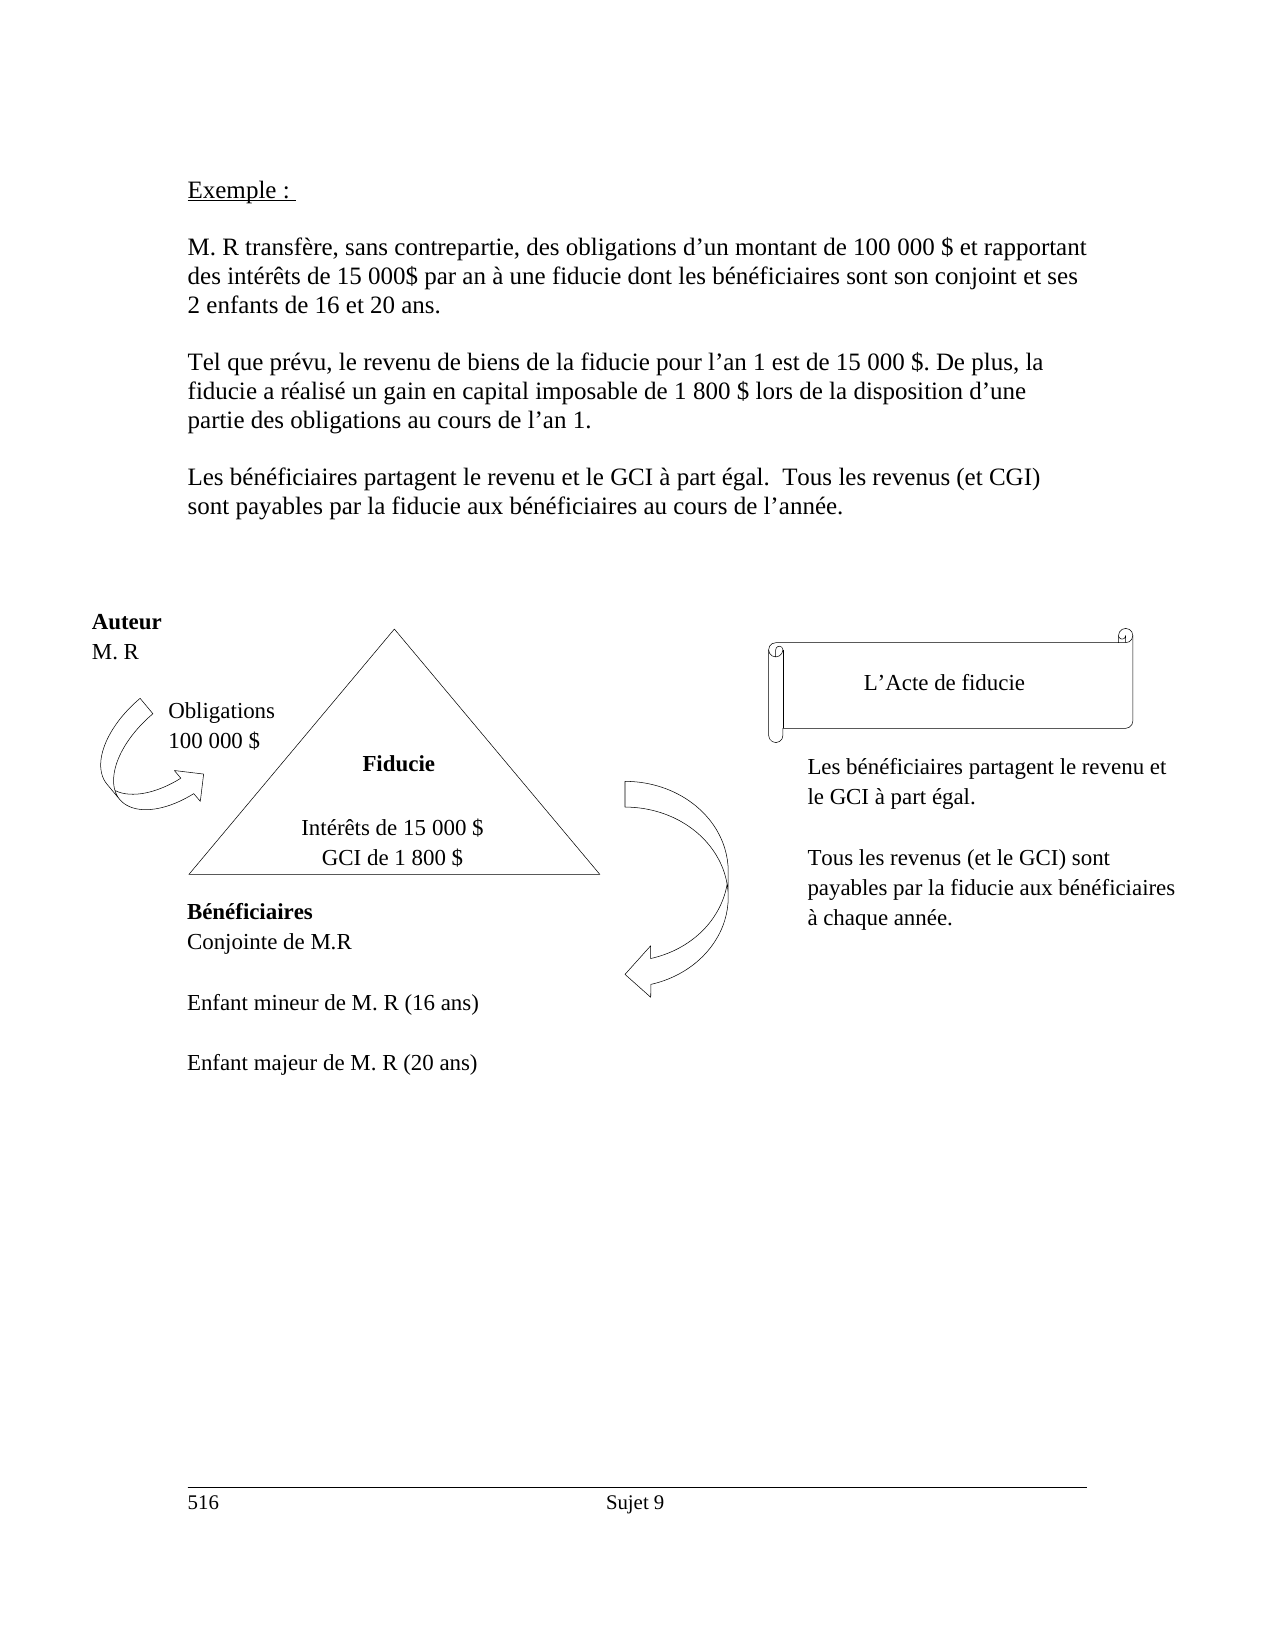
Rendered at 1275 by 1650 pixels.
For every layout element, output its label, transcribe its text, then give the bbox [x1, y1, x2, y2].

text Exemple : [187, 175, 1087, 204]
text Tel que prévu, le revenu de biens de la fiducie pour l’an 1 est de 15 000 $. De plus, la fiducie a réalisé un gain en capital imposable de 1 800 $ lors de la disposition d’une partie des obligations au cours de l’an 1. [187, 347, 1087, 434]
text M. R transfère, sans contrepartie, des obligations d’un montant de 100 000 $ et rapportant des intérêts de 15 000$ par an à une fiducie dont les bénéficiaires sont son conjoint et ses 2 enfants de 16 et 20 ans. [187, 232, 1087, 319]
text Les bénéficiaires partagent le revenu et le GCI à part égal. Tous les revenus (et CGI) sont payables par la fiducie aux bénéficiaires au cours de l’année. [187, 462, 1087, 520]
